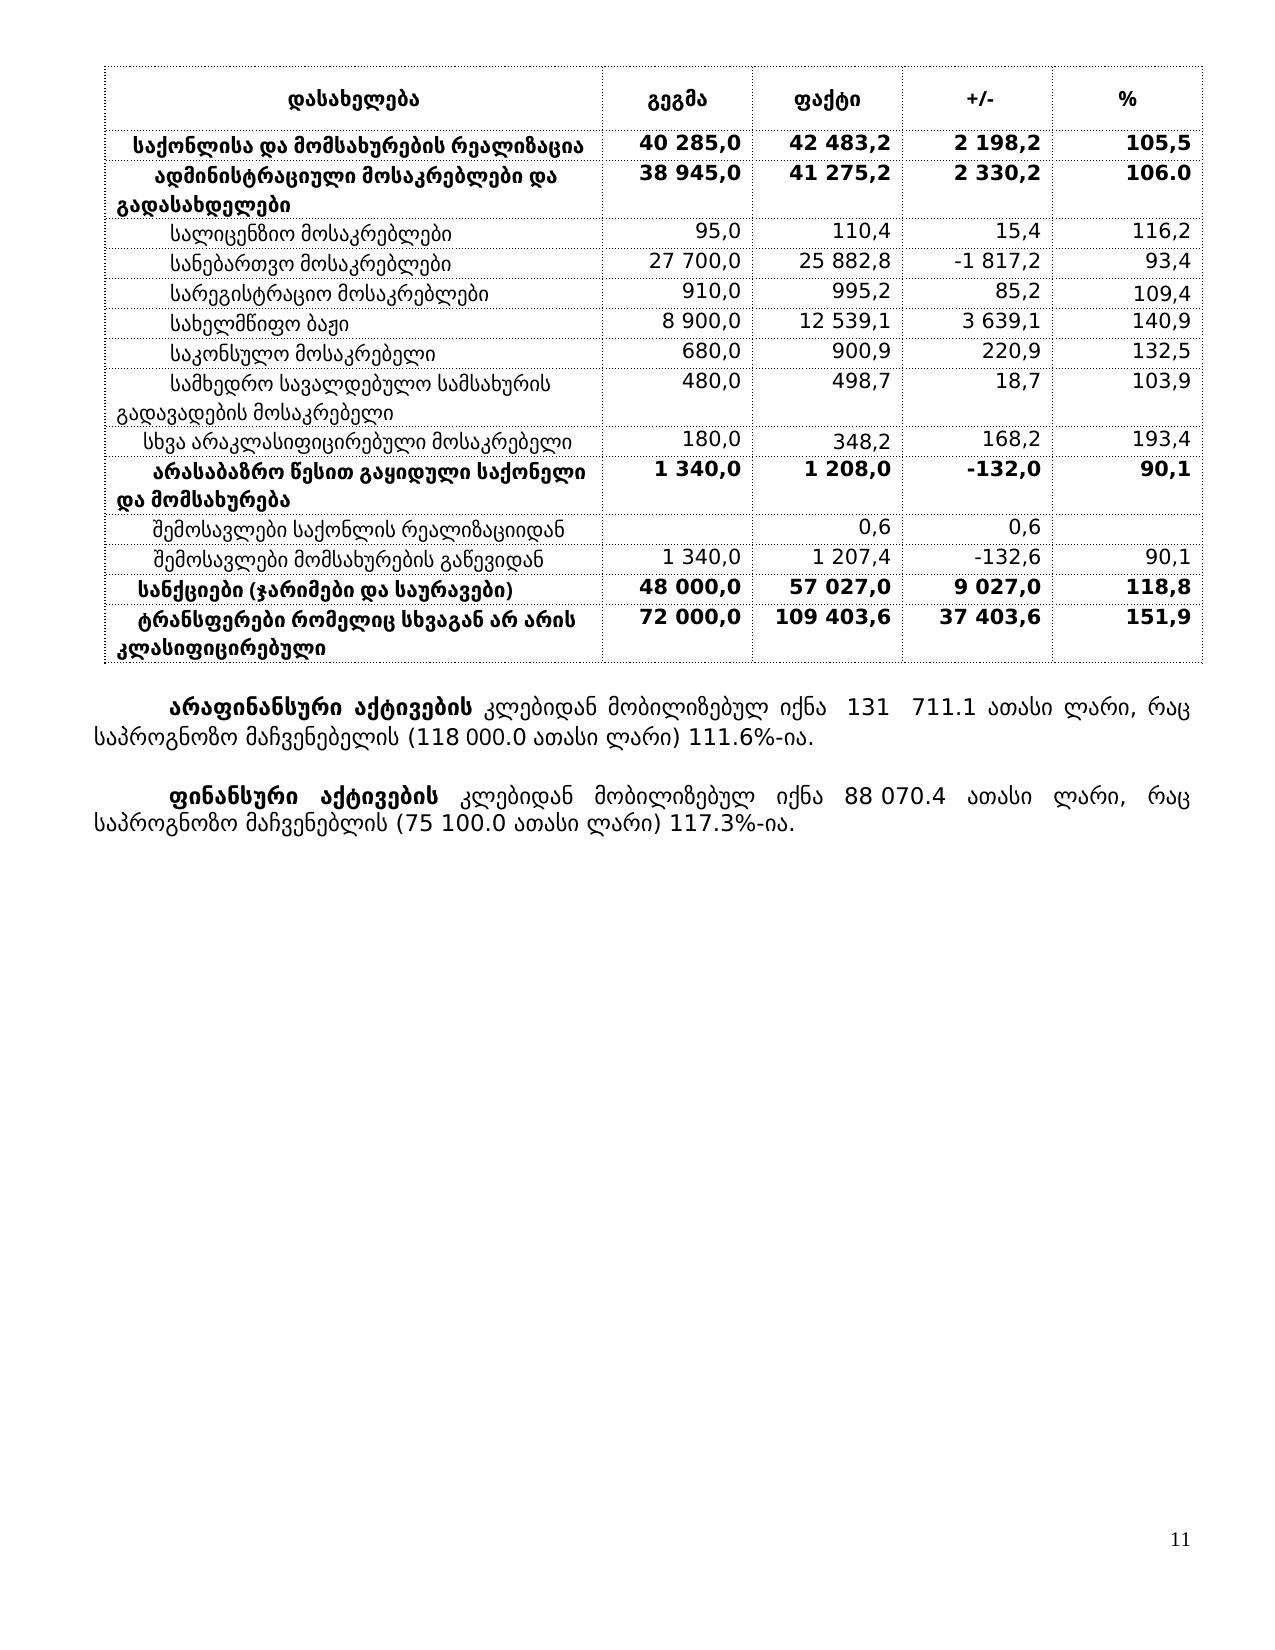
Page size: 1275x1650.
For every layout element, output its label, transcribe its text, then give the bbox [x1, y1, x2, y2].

table_cell 180,0 [603, 426, 752, 456]
table_cell 168,2 [902, 426, 1052, 456]
table_cell -1 817,2 [902, 248, 1052, 278]
table_cell არასაბაზრო წესით გაყიდული საქონელი და მომსახურება [105, 456, 602, 514]
table_header ფაქტი [752, 66, 902, 130]
text ფინანსური აქტივების კლებიდან მობილიზებულ იქნა 88 070.4 ათასი ლარი, რაც საპროგნოზო მაჩვენებლის (75 100.0 ათასი ლარი) 117.3%-ია. [94, 783, 1191, 837]
table_cell 9 027,0 [902, 574, 1052, 604]
table_cell 41 275,2 [752, 160, 902, 218]
table_cell 90,1 [1052, 544, 1202, 574]
table_cell სალიცენზიო მოსაკრებლები [105, 218, 602, 248]
table_cell 118,8 [1052, 574, 1202, 604]
table_cell 910,0 [603, 278, 752, 308]
table_cell 42 483,2 [752, 130, 902, 160]
table_cell 40 285,0 [603, 130, 752, 160]
table_cell ტრანსფერები რომელიც სხვაგან არ არის კლასიფიცირებული [105, 604, 602, 662]
table_cell შემოსავლები მომსახურების გაწევიდან [105, 544, 602, 574]
table_cell 37 403,6 [902, 604, 1052, 662]
table_cell 18,7 [902, 368, 1052, 426]
table_cell 103,9 [1052, 368, 1202, 426]
table_cell 109 403,6 [752, 604, 902, 662]
text არაფინანსური აქტივების კლებიდან მობილიზებულ იქნა 131 711.1 ათასი ლარი, რაც საპროგნოზო მაჩვენებელის (118 000.0 ათასი ლარი) 111.6%-ია. [94, 694, 1191, 752]
table_cell 27 700,0 [603, 248, 752, 278]
table_cell შემოსავლები საქონლის რეალიზაციიდან [105, 514, 602, 544]
table_cell 95,0 [603, 218, 752, 248]
table_cell 680,0 [603, 338, 752, 368]
table_cell 1 340,0 [603, 544, 752, 574]
table_cell 116,2 [1052, 218, 1202, 248]
table_cell 995,2 [752, 278, 902, 308]
table_cell 348,2 [752, 426, 902, 456]
table_cell 93,4 [1052, 248, 1202, 278]
table_cell 498,7 [752, 368, 902, 426]
table_cell 132,5 [1052, 338, 1202, 368]
table_header გეგმა [603, 66, 752, 130]
table_cell 110,4 [752, 218, 902, 248]
table_cell საკონსულო მოსაკრებელი [105, 338, 602, 368]
table_cell 105,5 [1052, 130, 1202, 160]
table_cell 3 639,1 [902, 308, 1052, 338]
table_cell 2 198,2 [902, 130, 1052, 160]
table_cell 109,4 [1052, 278, 1202, 308]
table_cell 72 000,0 [603, 604, 752, 662]
table_cell 193,4 [1052, 426, 1202, 456]
table_cell -132,0 [902, 456, 1052, 514]
table_cell 90,1 [1052, 456, 1202, 514]
table_cell სახელმწიფო ბაჟი [105, 308, 602, 338]
table_cell 106.0 [1052, 160, 1202, 218]
table_cell 1 340,0 [603, 456, 752, 514]
table_cell 140,9 [1052, 308, 1202, 338]
table_cell 1 207,4 [752, 544, 902, 574]
table_header დასახელება [105, 66, 602, 130]
table_cell 8 900,0 [603, 308, 752, 338]
table_header +/- [902, 66, 1052, 130]
table_cell სამხედრო სავალდებულო სამსახურის გადავადების მოსაკრებელი [105, 368, 602, 426]
table_cell 85,2 [902, 278, 1052, 308]
table_cell 25 882,8 [752, 248, 902, 278]
table_cell 900,9 [752, 338, 902, 368]
table_cell 480,0 [603, 368, 752, 426]
table_cell 15,4 [902, 218, 1052, 248]
table_cell სანქციები (ჯარიმები და საურავები) [105, 574, 602, 604]
table_cell 38 945,0 [603, 160, 752, 218]
table_cell 12 539,1 [752, 308, 902, 338]
table_header % [1052, 66, 1202, 130]
table_cell სანებართვო მოსაკრებლები [105, 248, 602, 278]
table_cell 1 208,0 [752, 456, 902, 514]
table_cell 220,9 [902, 338, 1052, 368]
table_cell 0,6 [752, 514, 902, 544]
table_cell ადმინისტრაციული მოსაკრებლები და გადასახდელები [105, 160, 602, 218]
table_cell 57 027,0 [752, 574, 902, 604]
table_cell 48 000,0 [603, 574, 752, 604]
table_cell 0,6 [902, 514, 1052, 544]
table_cell 151,9 [1052, 604, 1202, 662]
table_cell [603, 514, 752, 544]
table_cell სხვა არაკლასიფიცირებული მოსაკრებელი [105, 426, 602, 456]
table_cell საქონლისა და მომსახურების რეალიზაცია [105, 130, 602, 160]
table_cell სარეგისტრაციო მოსაკრებლები [105, 278, 602, 308]
table_cell -132,6 [902, 544, 1052, 574]
table_cell 2 330,2 [902, 160, 1052, 218]
table_cell [1052, 514, 1202, 544]
